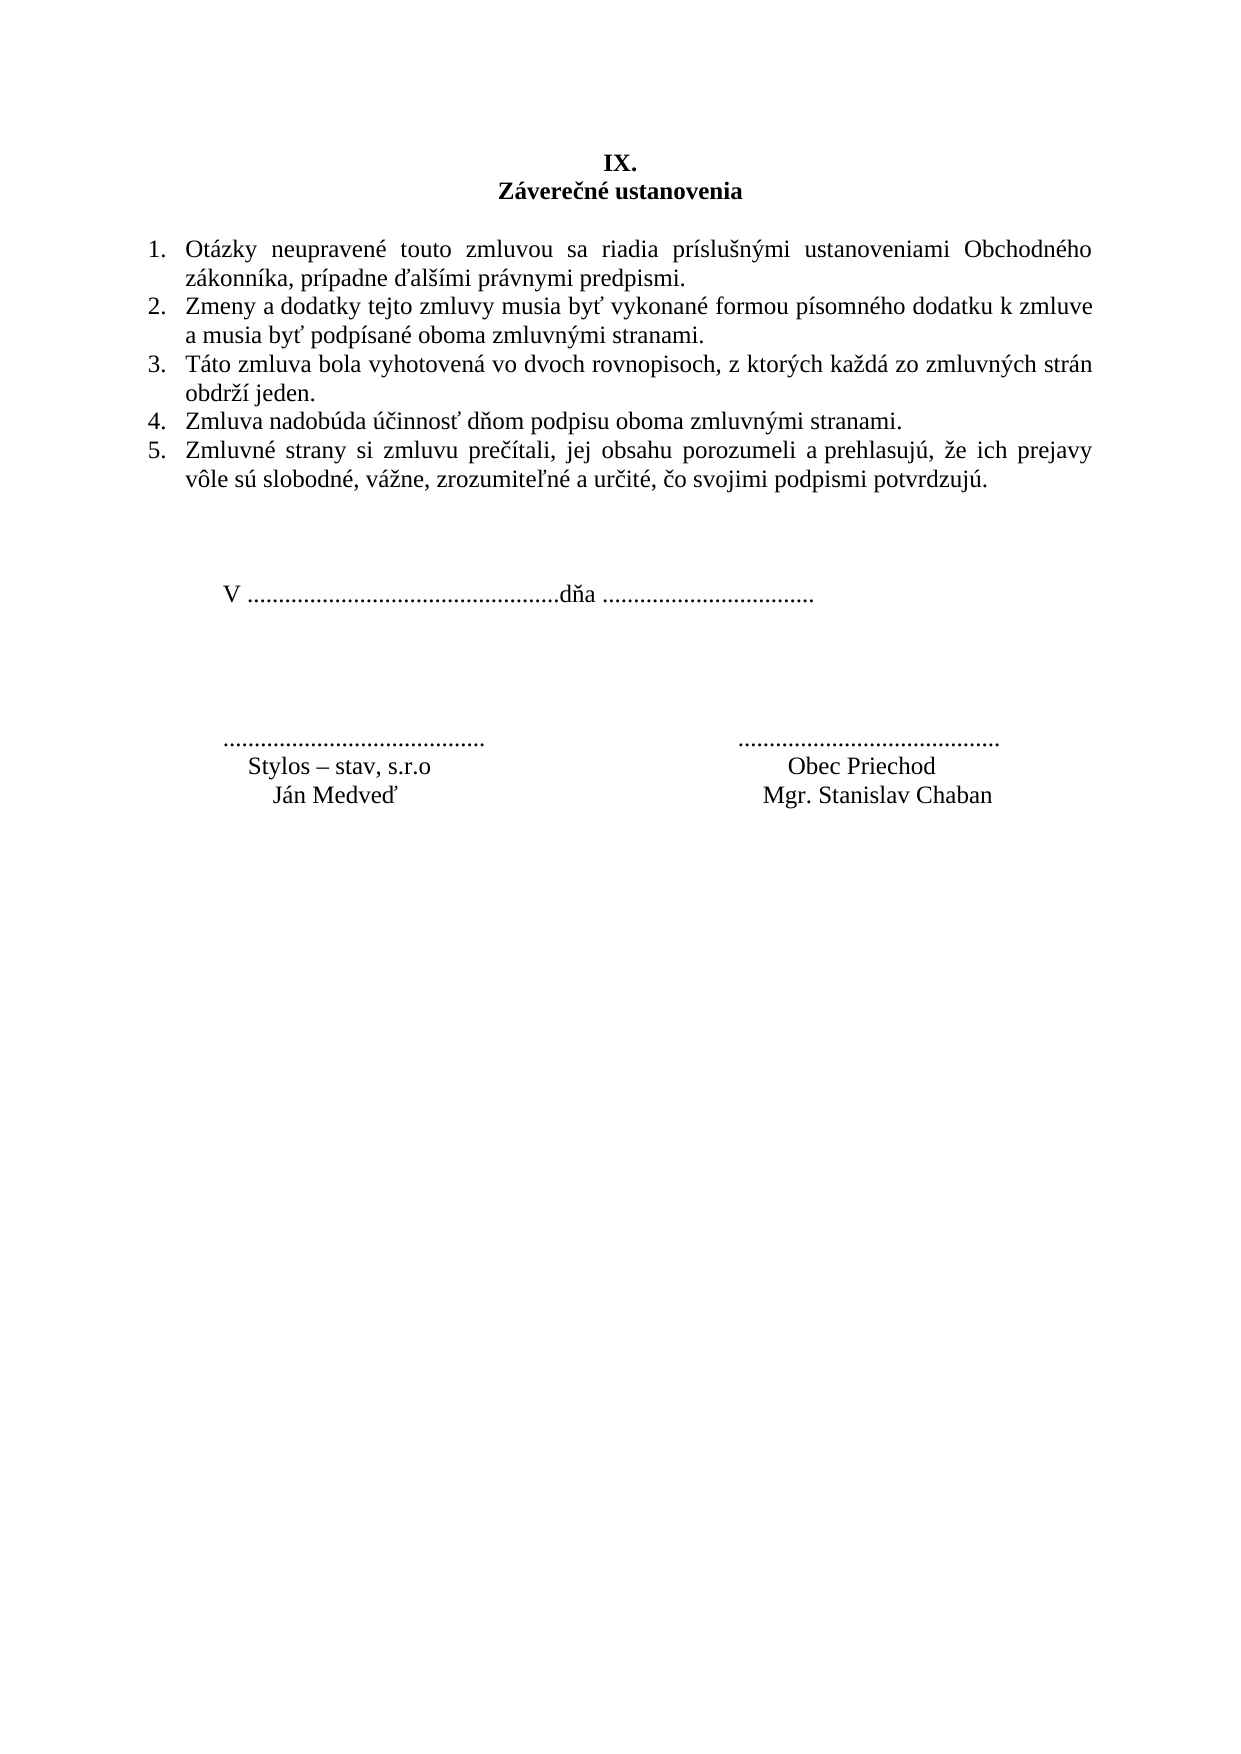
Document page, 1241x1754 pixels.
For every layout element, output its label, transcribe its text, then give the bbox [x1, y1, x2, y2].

list Zmluvné strany si zmluvu prečítali, jej obsahu porozumeli a prehlasujú, že ich prejavy vôle sú slobodné, vážne, zrozumiteľné a určité, čo svojimi podpismi potvrdzujú. [148, 435, 1093, 493]
list .......................................... .......................................... [223, 723, 1093, 751]
list Zmeny a dodatky tejto zmluvy musia byť vykonané formou písomného dodatku k zmluve a musia byť podpísané oboma zmluvnými stranami. [148, 291, 1093, 349]
text IX. [148, 148, 1093, 176]
list Táto zmluva bola vyhotovená vo dvoch rovnopisoch, z ktorých každá zo zmluvných strán obdrží jeden. [148, 349, 1093, 406]
text Ján Medveď Mgr. Stanislav Chaban [148, 780, 1093, 809]
list Stylos – stav, s.r.o Obec Priechod [223, 751, 1093, 780]
list V ..................................................dňa .................................. [223, 579, 1093, 608]
text Záverečné ustanovenia [148, 176, 1093, 205]
list Otázky neupravené touto zmluvou sa riadia príslušnými ustanoveniami Obchodného zákonníka, prípadne ďalšími právnymi predpismi. [148, 234, 1093, 291]
list Zmluva nadobúda účinnosť dňom podpisu oboma zmluvnými stranami. [148, 406, 1093, 435]
